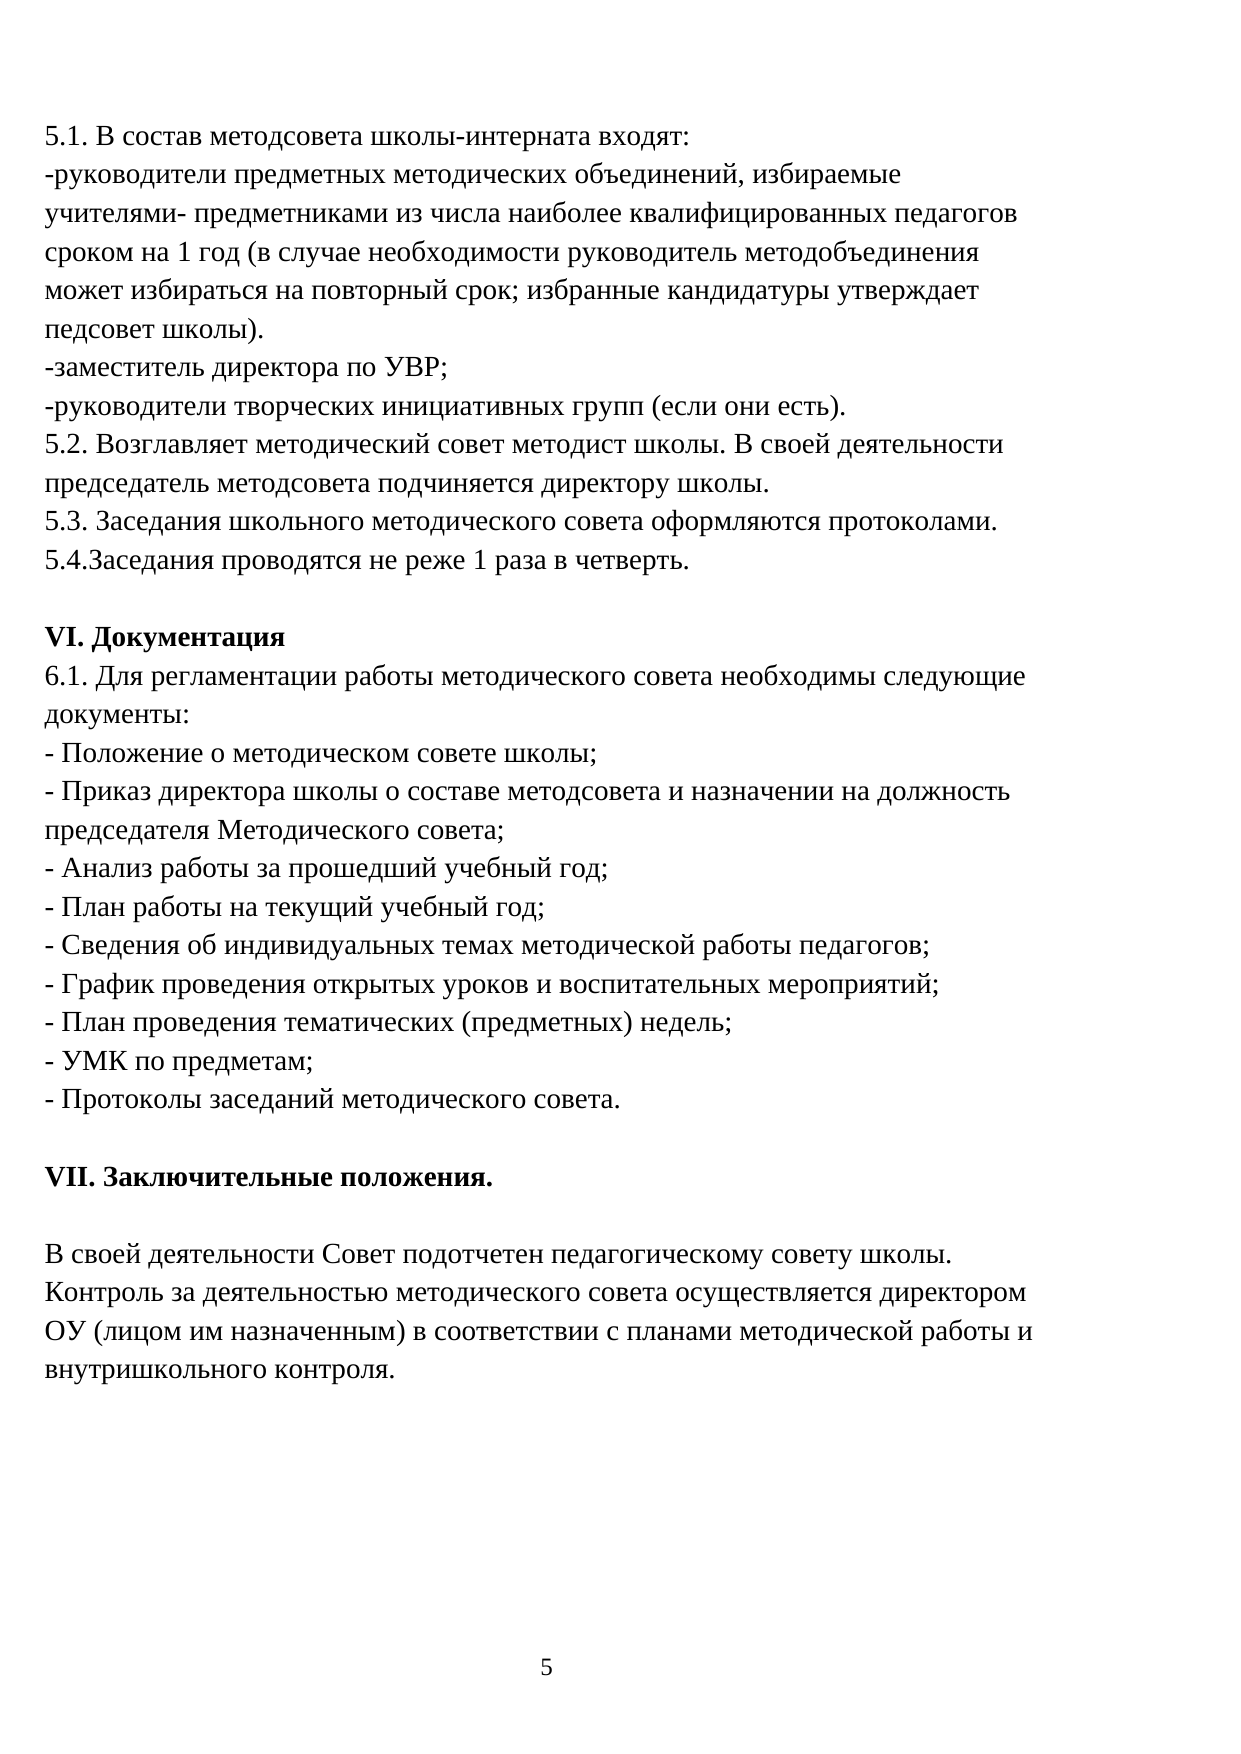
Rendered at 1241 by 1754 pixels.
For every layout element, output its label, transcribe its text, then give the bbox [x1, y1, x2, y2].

text - План работы на текущий учебный год; [44, 889, 1048, 922]
text - План проведения тематических (предметных) недель; [44, 1004, 1048, 1038]
text 5.2. Возглавляет методический совет методист школы. В своей деятельности председатель методсовета подчиняется директору школы. [44, 426, 1048, 498]
text - Приказ директора школы о составе методсовета и назначении на должность председателя Методического совета; [44, 773, 1048, 845]
text - Сведения об индивидуальных темах методической работы педагогов; [44, 927, 1048, 961]
text 6.1. Для регламентации работы методического совета необходимы следующие документы: [44, 658, 1048, 730]
text VII. Заключительные положения. [44, 1159, 1048, 1192]
text - УМК по предметам; [44, 1043, 1048, 1077]
text -заместитель директора по УВР; [44, 349, 1048, 383]
text - Анализ работы за прошедший учебный год; [44, 850, 1048, 884]
text - Протоколы заседаний методического совета. [44, 1082, 1048, 1115]
text -руководители творческих инициативных групп (если они есть). [44, 388, 1048, 421]
text 5.1. В состав методсовета школы-интерната входят: [44, 118, 1048, 152]
text -руководители предметных методических объединений, избираемые учителями- предметниками из числа наиболее квалифицированных педагогов сроком на 1 год (в случае необходимости руководитель методобъединения может избираться на повторный срок; избранные кандидатуры утверждает педсовет школы). [44, 157, 1048, 344]
text В своей деятельности Совет подотчетен педагогическому совету школы. Контроль за деятельностью методического совета осуществляется директором ОУ (лицом им назначенным) в соответствии с планами методической работы и внутришкольного контроля. [44, 1236, 1048, 1385]
text VI. Документация [44, 619, 1048, 653]
text - График проведения открытых уроков и воспитательных мероприятий; [44, 966, 1048, 999]
text 5.3. Заседания школьного методического совета оформляются протоколами. [44, 503, 1048, 537]
text - Положение о методическом совете школы; [44, 735, 1048, 768]
text 5.4.Заседания проводятся не реже 1 раза в четверть. [44, 542, 1048, 576]
